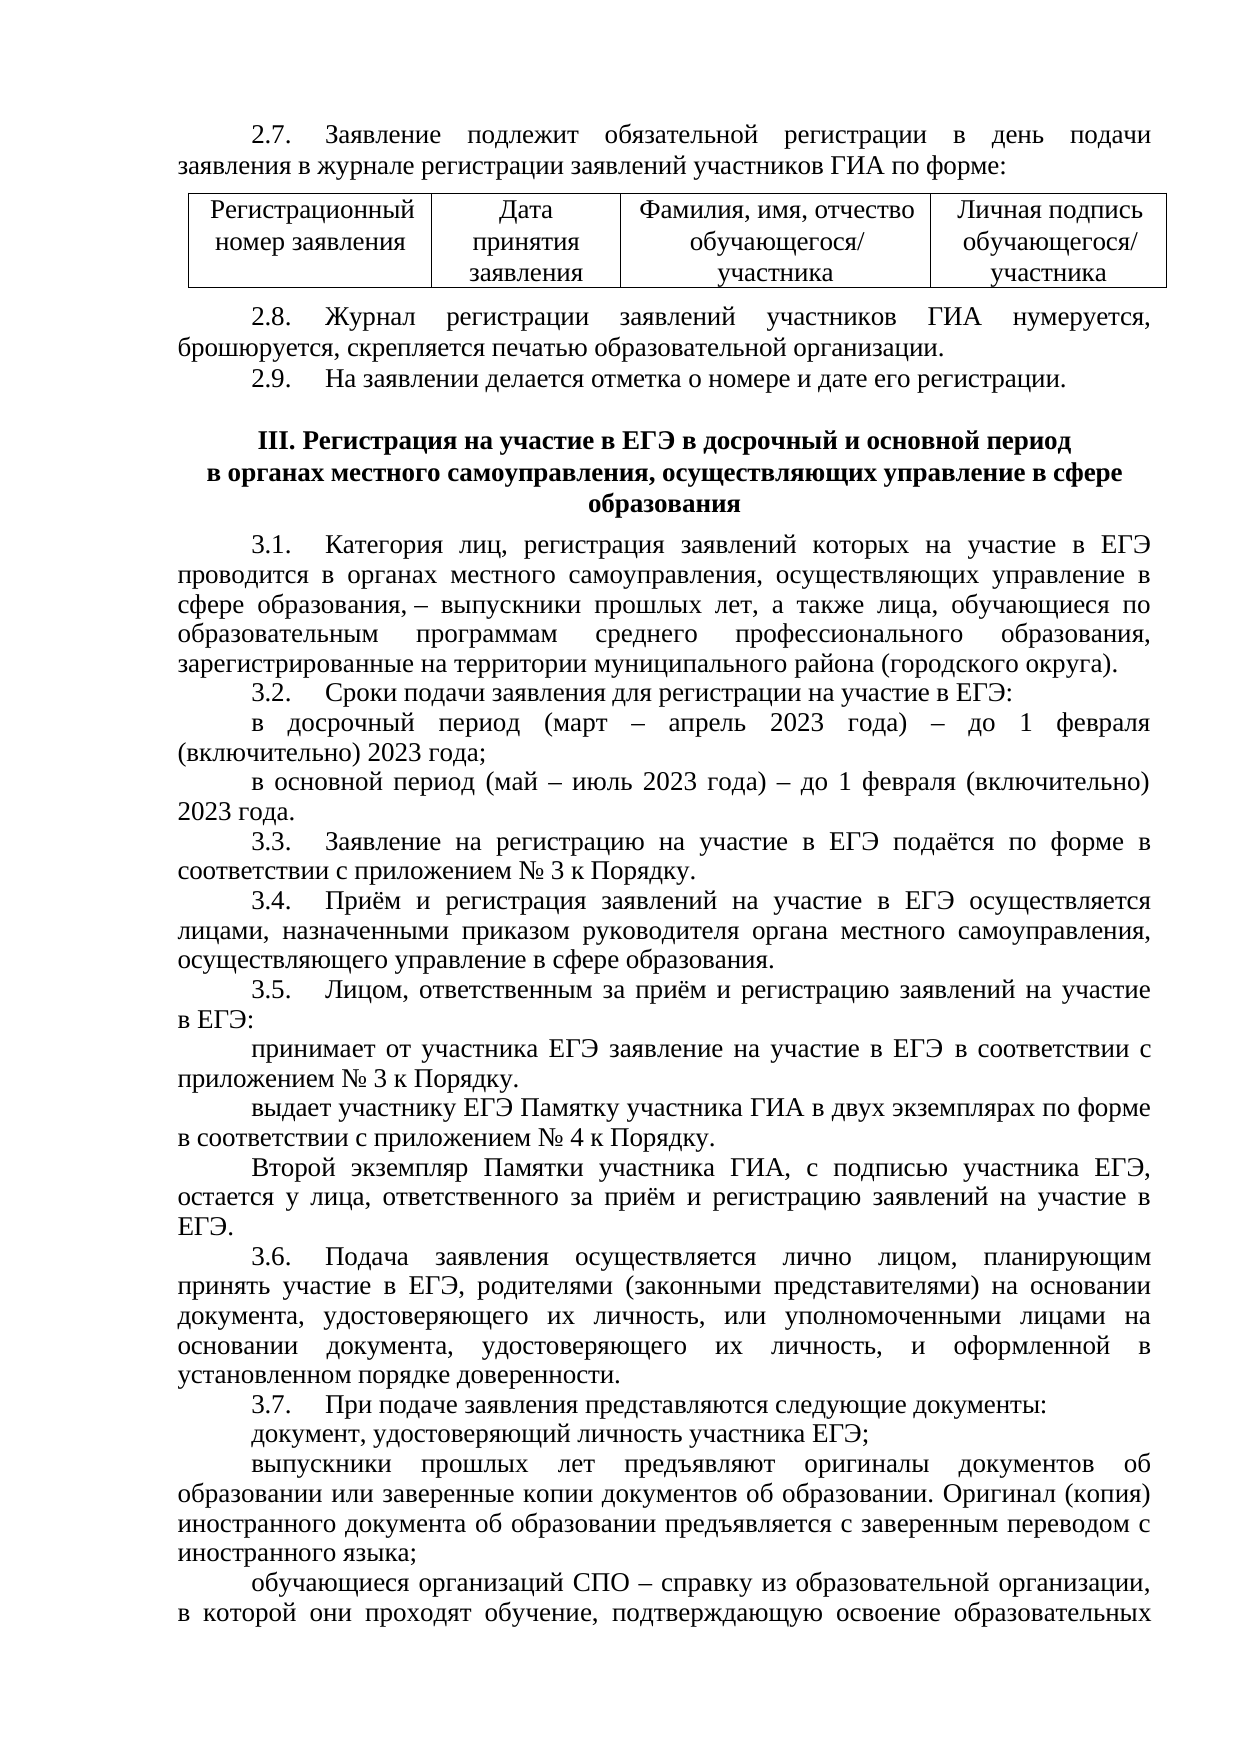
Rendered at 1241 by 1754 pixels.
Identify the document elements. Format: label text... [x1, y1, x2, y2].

table_header Дата принятия заявления [432, 194, 620, 287]
text 3.7. При подаче заявления представляются следующие документы: [177, 1390, 1152, 1419]
text III. Регистрация на участие в ЕГЭ в досрочный и основной период [177, 424, 1152, 456]
text в досрочный период (март – апрель 2023 года) – до 1 февраля (включительно) 2023 года; [177, 708, 1152, 767]
text принимает от участника ЕГЭ заявление на участие в ЕГЭ в соответствии с приложением № 3 к Порядку. [177, 1034, 1152, 1093]
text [177, 1567, 1152, 1627]
text 2.8. Журнал регистрации заявлений участников ГИА нумеруется, брошюруется, скрепляется печатью образовательной организации. [177, 300, 1152, 362]
text выпускники прошлых лет предъявляют оригиналы документов об образовании или заверенные копии документов об образовании. Оригинал (копия) иностранного документа об образовании предъявляется с заверенным переводом с иностранного языка; [177, 1449, 1152, 1567]
text 2.9. На заявлении делается отметка о номере и дате его регистрации. [177, 362, 1152, 393]
text документ, удостоверяющий личность участника ЕГЭ; [177, 1419, 1152, 1449]
text 3.4. Приём и регистрация заявлений на участие в ЕГЭ осуществляется лицами, назначенными приказом руководителя органа местного самоуправления, осуществляющего управление в сфере образования. [177, 886, 1152, 974]
table_header Регистрационный номер заявления [189, 194, 431, 287]
text 3.2. Сроки подачи заявления для регистрации на участие в ЕГЭ: [177, 678, 1152, 708]
text Второй экземпляр Памятки участника ГИА, с подписью участника ЕГЭ, остается у лица, ответственного за приём и регистрацию заявлений на участие в ЕГЭ. [177, 1152, 1152, 1241]
text в основной период (май – июль 2023 года) – до 1 февраля (включительно) 2023 года. [177, 767, 1152, 826]
text 2.7. Заявление подлежит обязательной регистрации в день подачи заявления в журнале регистрации заявлений участников ГИА по форме: [177, 118, 1152, 180]
text выдает участнику ЕГЭ Памятку участника ГИА в двух экземплярах по форме в соответствии с приложением № 4 к Порядку. [177, 1093, 1152, 1152]
table_header Личная подпись обучающегося/ участника [931, 194, 1166, 287]
table_header Фамилия, имя, отчество обучающегося/ участника [621, 194, 930, 287]
text в органах местного самоуправления, осуществляющих управление в сфере образования [177, 456, 1152, 518]
text 3.1. Категория лиц, регистрация заявлений которых на участие в ЕГЭ проводится в органах местного самоуправления, осуществляющих управление в сфере образования, – выпускники прошлых лет, а также лица, обучающиеся по образовательным программам среднего профессионального образования, зарегистрированные на территории муниципального района (городского округа). [177, 530, 1152, 678]
text 3.5. Лицом, ответственным за приём и регистрацию заявлений на участие в ЕГЭ: [177, 974, 1152, 1034]
text 3.3. Заявление на регистрацию на участие в ЕГЭ подаётся по форме в соответствии с приложением № 3 к Порядку. [177, 826, 1152, 886]
text 3.6. Подача заявления осуществляется лично лицом, планирующим принять участие в ЕГЭ, родителями (законными представителями) на основании документа, удостоверяющего их личность, или уполномоченными лицами на основании документа, удостоверяющего их личность, и оформленной в установленном порядке доверенности. [177, 1241, 1152, 1390]
